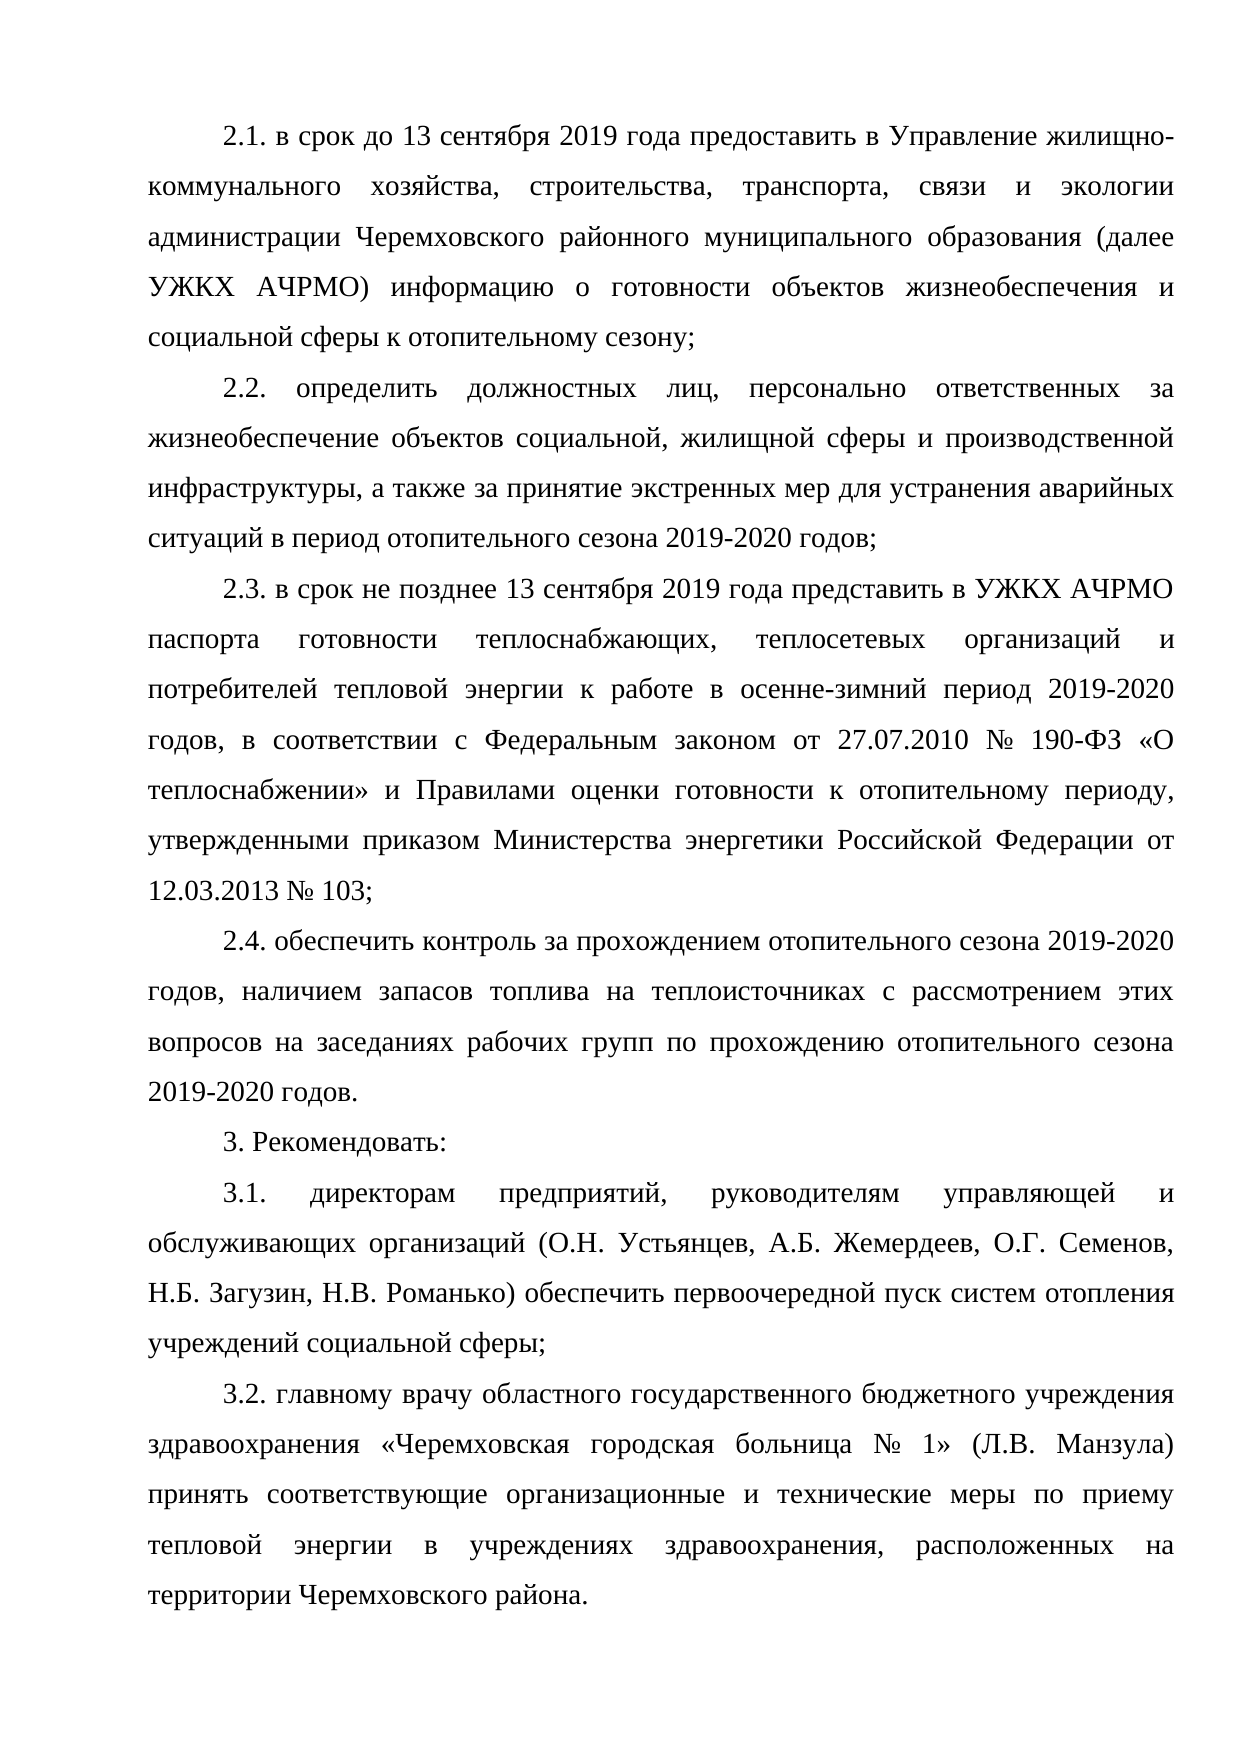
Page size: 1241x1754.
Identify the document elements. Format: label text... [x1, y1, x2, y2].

text 2.1. в срок до 13 сентября 2019 года предоставить в Управление жилищно-коммунального хозяйства, строительства, транспорта, связи и экологии администрации Черемховского районного муниципального образования (далее УЖКХ АЧРМО) информацию о готовности объектов жизнеобеспечения и социальной сферы к отопительному сезону; [148, 118, 1175, 353]
text 3.2. главному врачу областного государственного бюджетного учреждения здравоохранения «Черемховская городская больница № 1» (Л.В. Манзула) принять соответствующие организационные и технические меры по приему тепловой энергии в учреждениях здравоохранения, расположенных на территории Черемховского района. [148, 1376, 1175, 1611]
text 3.1. директорам предприятий, руководителям управляющей и обслуживающих организаций (О.Н. Устьянцев, А.Б. Жемердеев, О.Г. Семенов, Н.Б. Загузин, Н.В. Романько) обеспечить первоочередной пуск систем отопления учреждений социальной сферы; [148, 1175, 1175, 1359]
text 2.4. обеспечить контроль за прохождением отопительного сезона 2019-2020 годов, наличием запасов топлива на теплоисточниках с рассмотрением этих вопросов на заседаниях рабочих групп по прохождению отопительного сезона 2019-2020 годов. [148, 923, 1175, 1108]
text 3. Рекомендовать: [148, 1124, 1175, 1158]
text 2.3. в срок не позднее 13 сентября 2019 года представить в УЖКХ АЧРМО паспорта готовности теплоснабжающих, теплосетевых организаций и потребителей тепловой энергии к работе в осенне-зимний период 2019-2020 годов, в соответствии с Федеральным законом от 27.07.2010 № 190-ФЗ «О теплоснабжении» и Правилами оценки готовности к отопительному периоду, утвержденными приказом Министерства энергетики Российской Федерации от 12.03.2013 № 103; [148, 571, 1175, 906]
text 2.2. определить должностных лиц, персонально ответственных за жизнеобеспечение объектов социальной, жилищной сферы и производственной инфраструктуры, а также за принятие экстренных мер для устранения аварийных ситуаций в период отопительного сезона 2019-2020 годов; [148, 370, 1175, 554]
